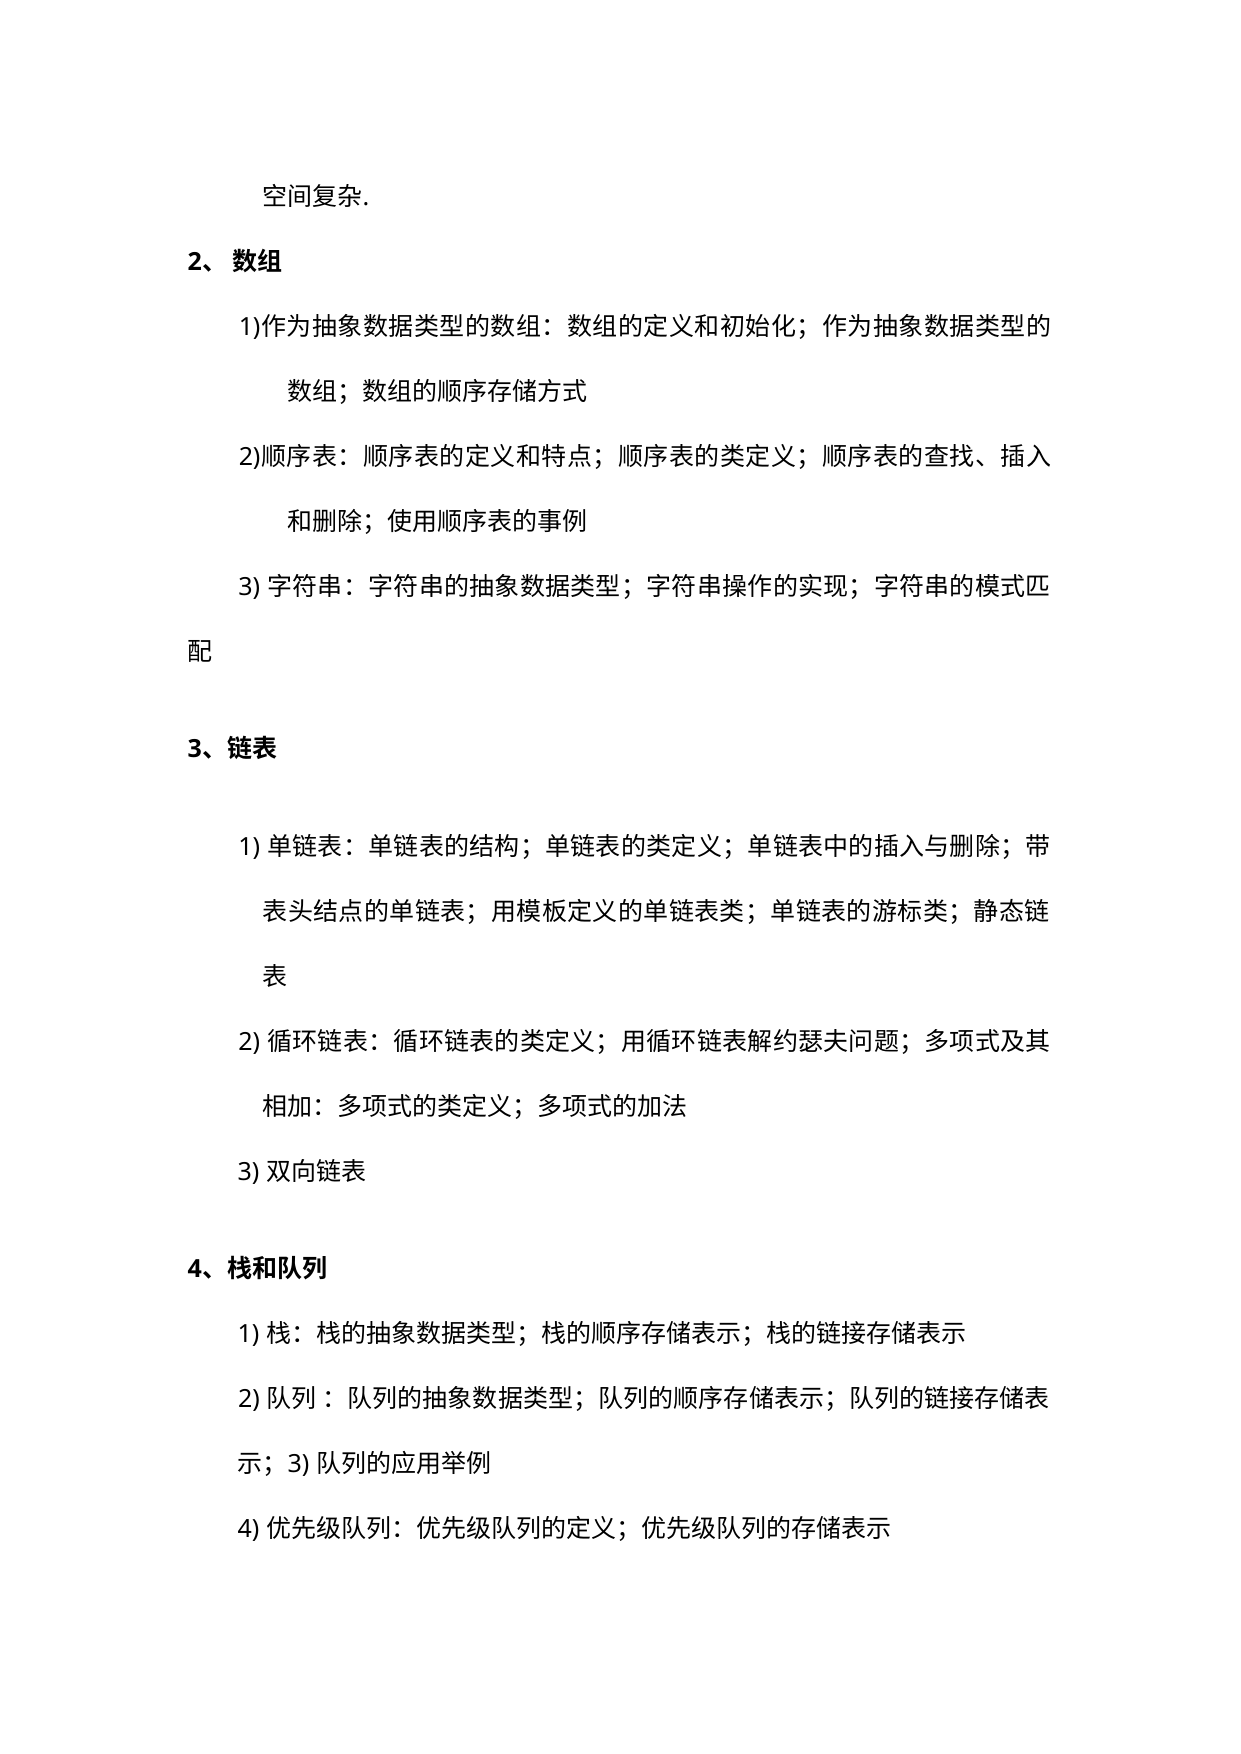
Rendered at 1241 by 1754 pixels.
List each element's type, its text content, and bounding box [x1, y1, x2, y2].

text 1) 栈：栈的抽象数据类型；栈的顺序存储表示；栈的链接存储表示 [187, 1299, 1053, 1364]
text 3、链表 [187, 714, 1053, 779]
text 2) 循环链表：循环链表的类定义；用循环链表解约瑟夫问题；多项式及其相加：多项式的类定义；多项式的加法 [187, 1007, 1053, 1137]
text 1) 单链表：单链表的结构；单链表的类定义；单链表中的插入与删除；带表头结点的单链表；用模板定义的单链表类；单链表的游标类；静态链表 [187, 812, 1053, 1007]
text 3) 双向链表 [187, 1137, 1053, 1202]
text 2) 队列 ：队列的抽象数据类型；队列的顺序存储表示；队列的链接存储表示；3) 队列的应用举例 [187, 1364, 1053, 1494]
text 4、栈和队列 [187, 1234, 1053, 1299]
text 4) 优先级队列：优先级队列的定义；优先级队列的存储表示 [187, 1494, 1053, 1559]
text 3) 字符串：字符串的抽象数据类型；字符串操作的实现；字符串的模式匹配 [187, 552, 1053, 682]
text 1)作为抽象数据类型的数组：数组的定义和初始化；作为抽象数据类型的数组；数组的顺序存储方式 [187, 292, 1053, 422]
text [187, 162, 1053, 227]
text 2、 数组 [187, 227, 1053, 292]
text 2)顺序表：顺序表的定义和特点；顺序表的类定义；顺序表的查找、插入和删除；使用顺序表的事例 [187, 422, 1053, 552]
